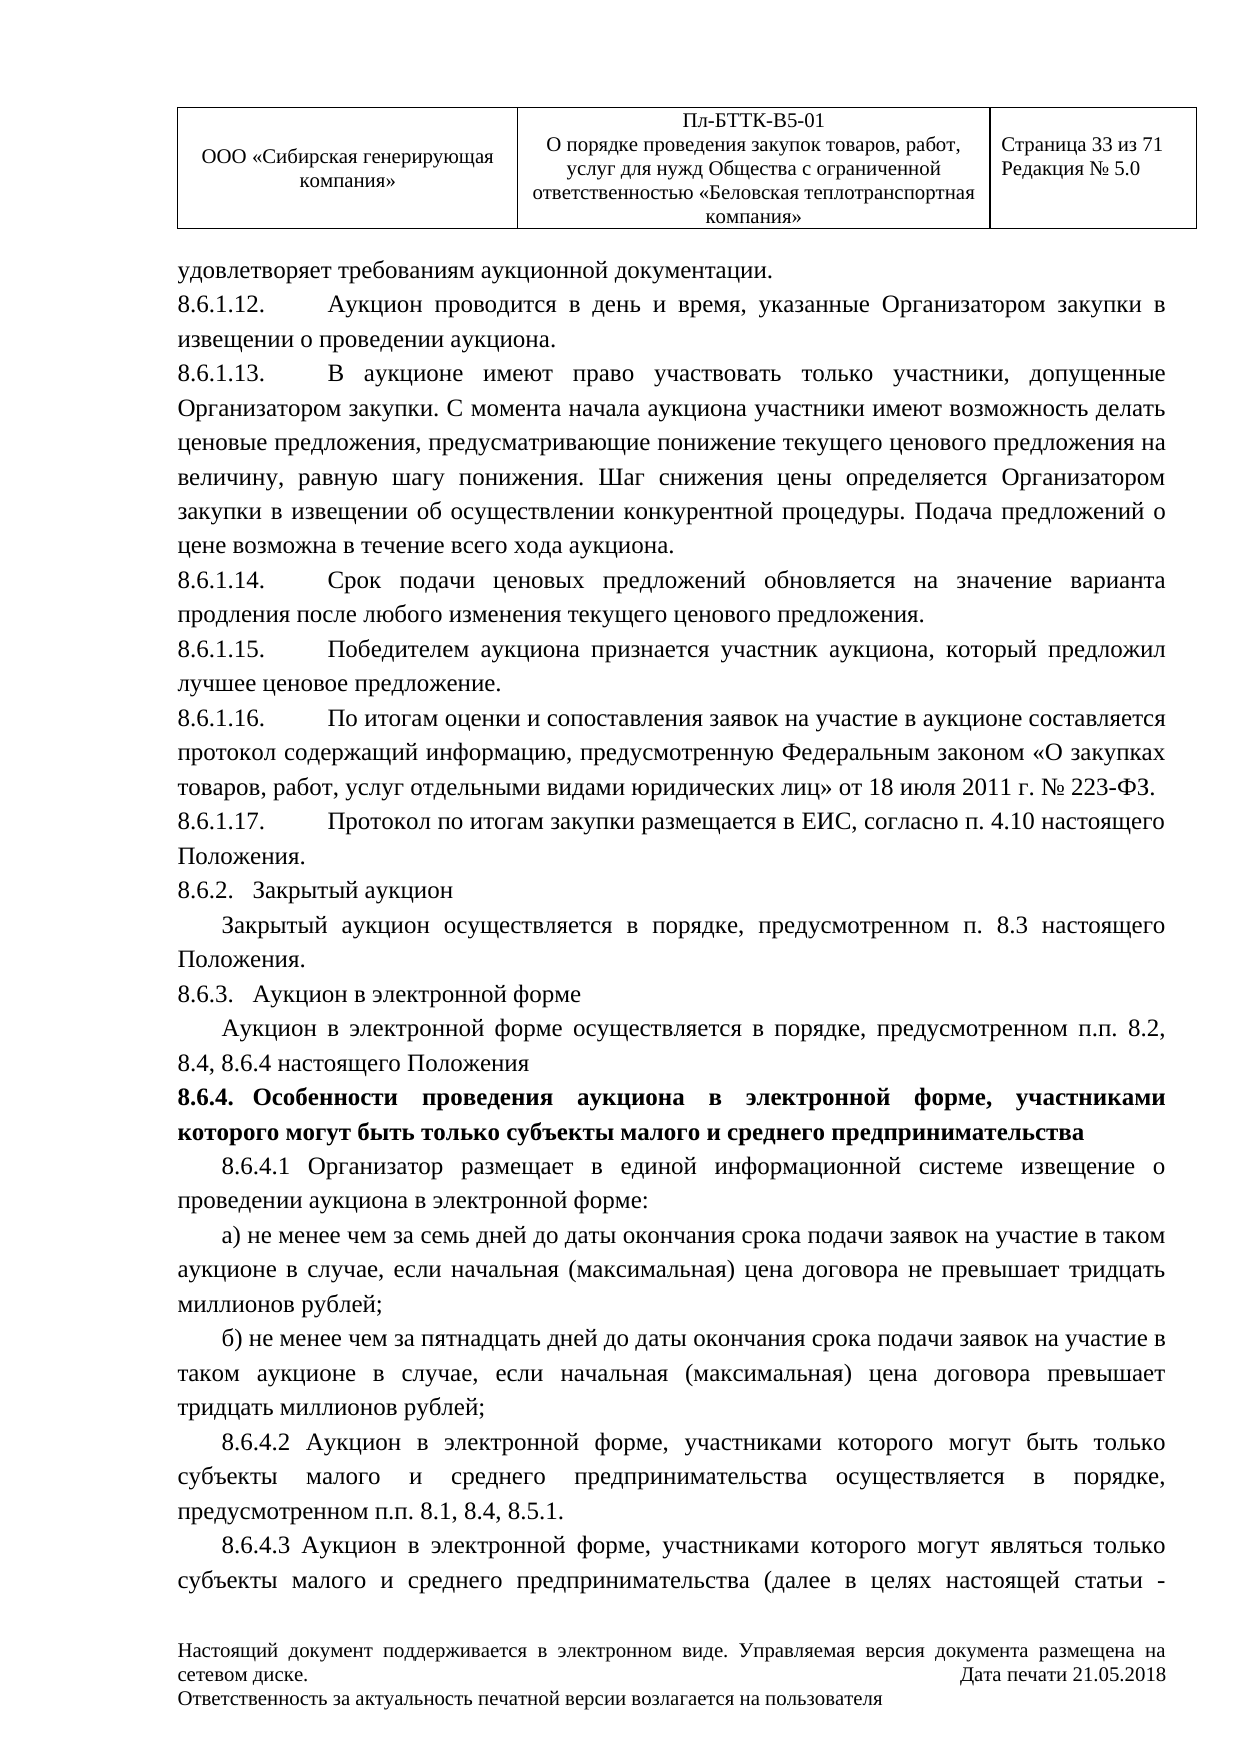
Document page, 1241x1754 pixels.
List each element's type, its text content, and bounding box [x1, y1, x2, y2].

list Аукцион проводится в день и время, указанные Организатором закупки в извещении о проведении аукциона. [177, 289, 1166, 352]
text Аукцион в электронной форме осуществляется в порядке, предусмотренном п.п. 8.2, 8.4, 8.6.4 настоящего Положения [177, 1013, 1166, 1076]
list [177, 255, 1166, 283]
list По итогам оценки и сопоставления заявок на участие в аукционе составляется протокол содержащий информацию, предусмотренную Федеральным законом «О закупках товаров, работ, услуг отдельными видами юридических лиц» от 18 июля 2011 г. № 223-ФЗ. [177, 703, 1166, 801]
list В аукционе имеют право участвовать только участники, допущенные Организатором закупки. С момента начала аукциона участники имеют возможность делать ценовые предложения, предусматривающие понижение текущего ценового предложения на величину, равную шагу понижения. Шаг снижения цены определяется Организатором закупки в извещении об осуществлении конкурентной процедуры. Подача предложений о цене возможна в течение всего хода аукциона. [177, 358, 1166, 559]
list Аукцион в электронной форме [177, 979, 1166, 1007]
text 8.6.4.2 Аукцион в электронной форме, участниками которого могут быть только субъекты малого и среднего предпринимательства осуществляется в порядке, предусмотренном п.п. 8.1, 8.4, 8.5.1. [177, 1427, 1166, 1525]
list Закрытый аукцион [177, 875, 1166, 904]
list Протокол по итогам закупки размещается в ЕИС, согласно п. 4.10 настоящего Положения. [177, 806, 1166, 869]
list Победителем аукциона признается участник аукциона, который предложил лучшее ценовое предложение. [177, 634, 1166, 697]
text б) не менее чем за пятнадцать дней до даты окончания срока подачи заявок на участие в таком аукционе в случае, если начальная (максимальная) цена договора превышает тридцать миллионов рублей; [177, 1323, 1166, 1421]
list Срок подачи ценовых предложений обновляется на значение варианта продления после любого изменения текущего ценового предложения. [177, 565, 1166, 628]
list Особенности проведения аукциона в электронной форме, участниками которого могут быть только субъекты малого и среднего предпринимательства [177, 1082, 1166, 1145]
text 8.6.4.1 Организатор размещает в единой информационной системе извещение о проведении аукциона в электронной форме: [177, 1151, 1166, 1214]
text Закрытый аукцион осуществляется в порядке, предусмотренном п. 8.3 настоящего Положения. [177, 910, 1166, 973]
text а) не менее чем за семь дней до даты окончания срока подачи заявок на участие в таком аукционе в случае, если начальная (максимальная) цена договора не превышает тридцать миллионов рублей; [177, 1220, 1166, 1318]
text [177, 1530, 1166, 1594]
